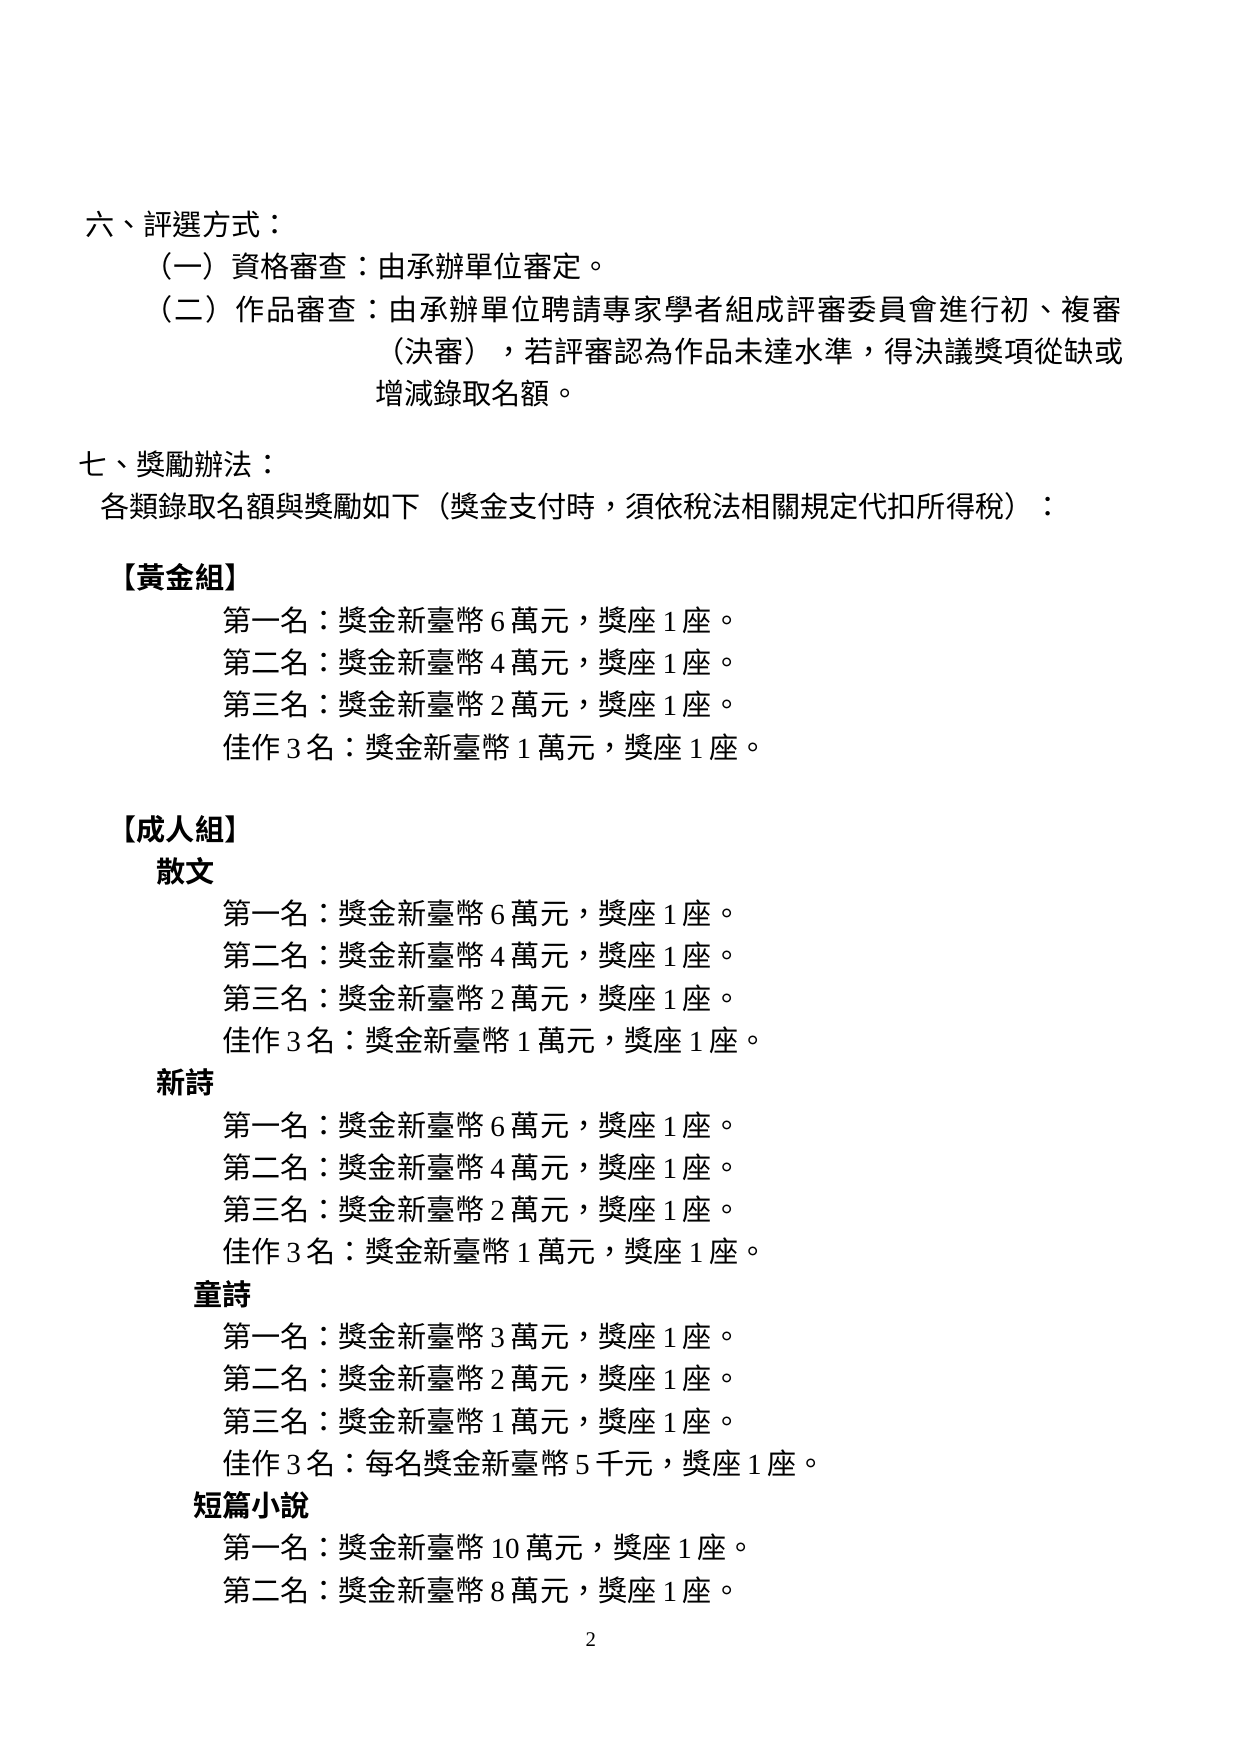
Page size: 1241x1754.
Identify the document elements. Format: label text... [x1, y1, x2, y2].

text 第二名：獎金新臺幣4萬元，獎座1座。 [120, 639, 1125, 682]
text 散文 [120, 848, 1125, 891]
text 第二名：獎金新臺幣2萬元，獎座1座。 [120, 1356, 1125, 1398]
text 第三名：獎金新臺幣1萬元，獎座1座。 [120, 1398, 1125, 1440]
text 第一名：獎金新臺幣6萬元，獎座1座。 [120, 891, 1125, 933]
text 第二名：獎金新臺幣8萬元，獎座1座。 [120, 1567, 1125, 1609]
text 佳作3名：每名獎金新臺幣5千元，獎座1座。 [120, 1440, 1125, 1483]
text 第一名：獎金新臺幣6萬元，獎座1座。 [120, 1102, 1125, 1144]
text 佳作3名：獎金新臺幣1萬元，獎座1座。 [120, 1017, 1125, 1060]
text 第三名：獎金新臺幣2萬元，獎座1座。 [120, 1187, 1125, 1229]
text 佳作3名：獎金新臺幣1萬元，獎座1座。 [120, 1229, 1125, 1271]
text 短篇小說 [120, 1483, 1125, 1525]
text 【成人組】 [56, 806, 1125, 848]
text 第一名：獎金新臺幣10萬元，獎座1座。 [120, 1525, 1125, 1567]
text 童詩 [120, 1271, 1125, 1313]
text 六、評選方式： [85, 201, 1125, 244]
text 第一名：獎金新臺幣6萬元，獎座1座。 [120, 597, 1125, 639]
text 【黃金組】 [56, 555, 1125, 597]
text 第一名：獎金新臺幣3萬元，獎座1座。 [120, 1313, 1125, 1356]
text 第三名：獎金新臺幣2萬元，獎座1座。 [120, 682, 1125, 724]
text （一）資格審查：由承辦單位審定。 [144, 244, 1125, 286]
text 各類錄取名額與獎勵如下（獎金支付時，須依稅法相關規定代扣所得稅）： [56, 484, 1125, 526]
text 七、獎勵辦法： [71, 442, 1125, 484]
text 第二名：獎金新臺幣4萬元，獎座1座。 [120, 933, 1125, 975]
text 第二名：獎金新臺幣4萬元，獎座1座。 [120, 1144, 1125, 1187]
text 佳作3名：獎金新臺幣1萬元，獎座1座。 [120, 724, 1125, 766]
text 新詩 [120, 1060, 1125, 1102]
text （二）作品審查：由承辦單位聘請專家學者組成評審委員會進行初、複審（決審），若評審認為作品未達水準，得決議獎項從缺或增減錄取名額。 [144, 286, 1125, 413]
text 第三名：獎金新臺幣2萬元，獎座1座。 [120, 975, 1125, 1017]
